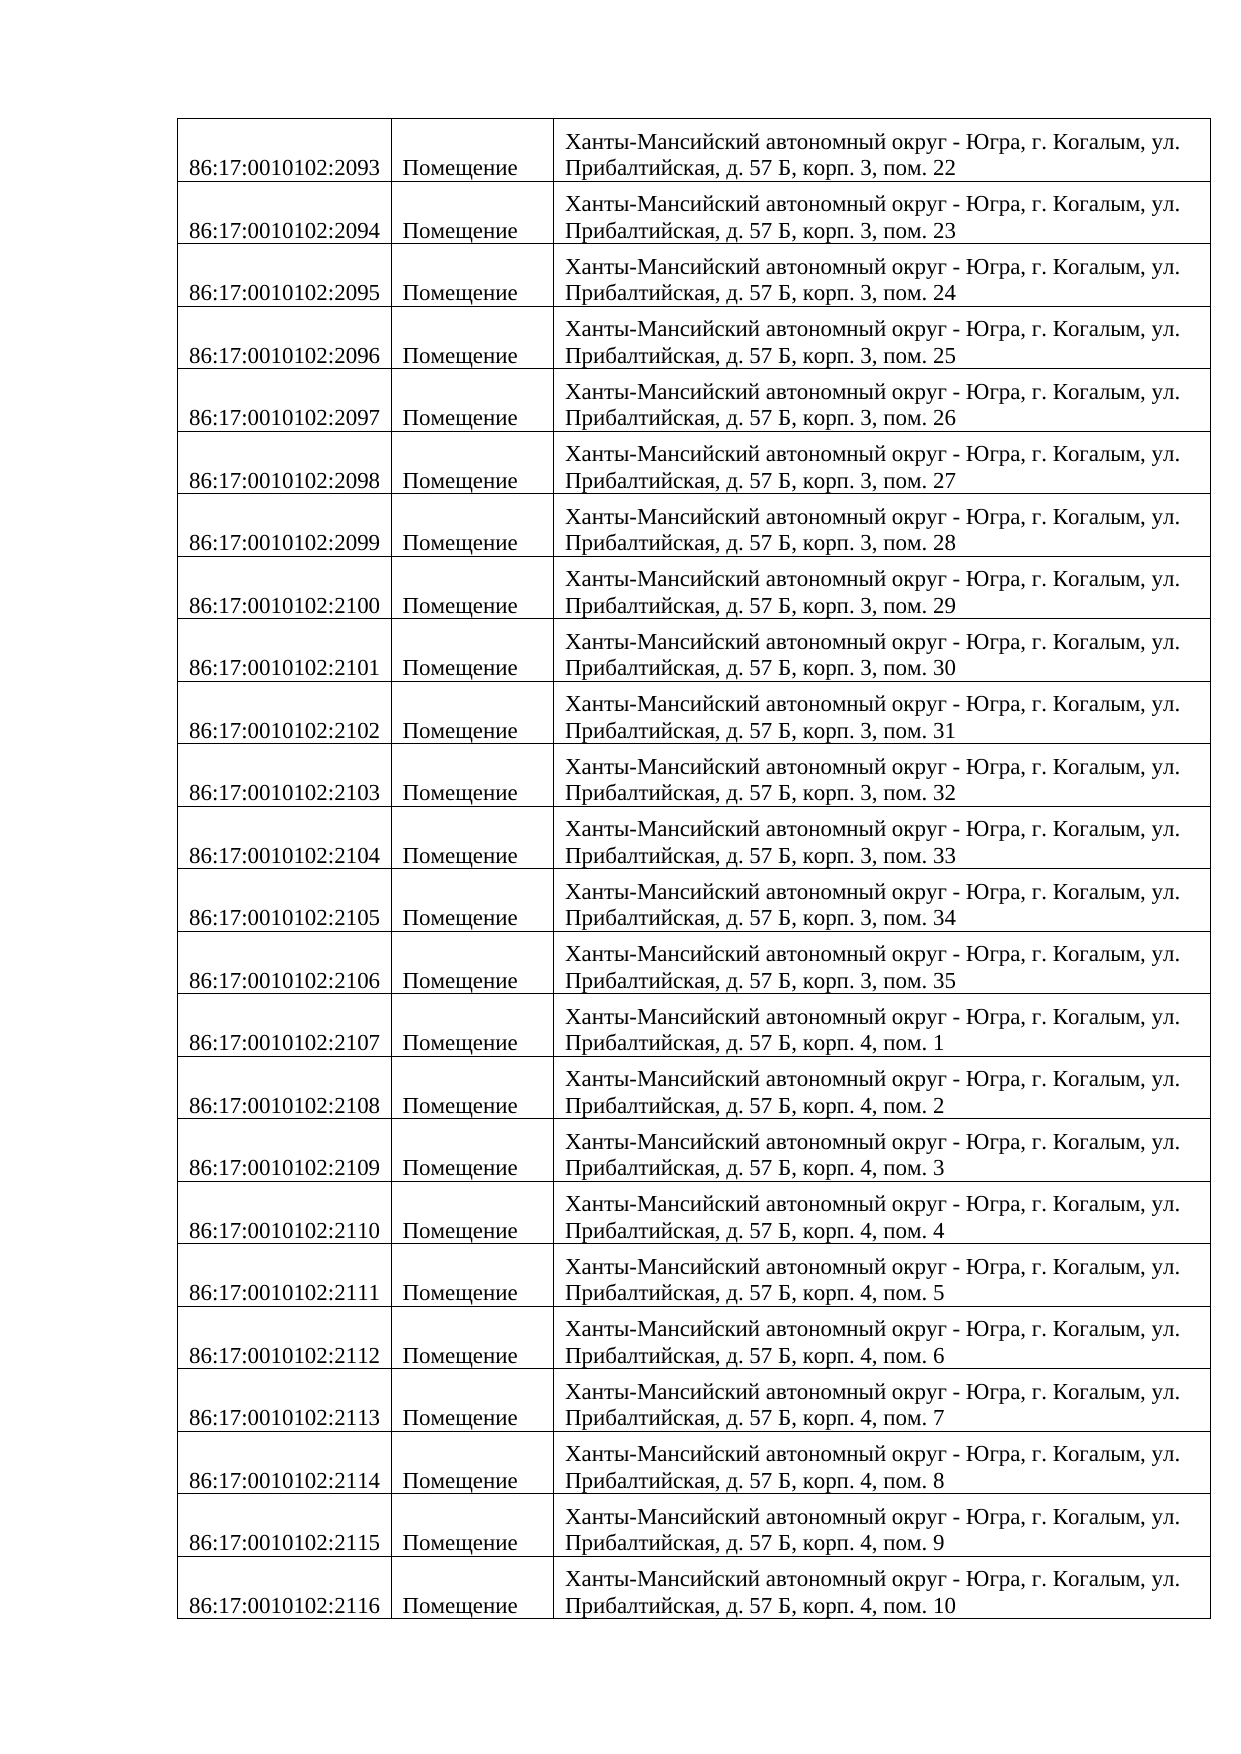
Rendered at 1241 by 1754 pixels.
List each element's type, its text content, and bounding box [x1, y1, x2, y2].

table_cell Помещение [392, 1307, 553, 1368]
table_cell Ханты-Мансийский автономный округ - Югра, г. Когалым, ул. Прибалтийская, д. 57 Б, корп. 3, пом. 34 [554, 869, 1210, 931]
table_cell Помещение [392, 1557, 553, 1618]
table_cell Ханты-Мансийский автономный округ - Югра, г. Когалым, ул. Прибалтийская, д. 57 Б, корп. 3, пом. 22 [554, 119, 1210, 181]
table_cell 86:17:0010102:2103 [178, 744, 391, 806]
table_cell Помещение [392, 1119, 553, 1181]
table_cell Помещение [392, 932, 553, 993]
table_cell 86:17:0010102:2104 [178, 807, 391, 868]
table_cell 86:17:0010102:2097 [178, 369, 391, 431]
table_cell 86:17:0010102:2093 [178, 119, 391, 181]
table_cell Помещение [392, 369, 553, 431]
table_cell 86:17:0010102:2111 [178, 1244, 391, 1306]
table_cell Ханты-Мансийский автономный округ - Югра, г. Когалым, ул. Прибалтийская, д. 57 Б, корп. 3, пом. 26 [554, 369, 1210, 431]
table_cell 86:17:0010102:2108 [178, 1057, 391, 1118]
table_cell Ханты-Мансийский автономный округ - Югра, г. Когалым, ул. Прибалтийская, д. 57 Б, корп. 3, пом. 35 [554, 932, 1210, 993]
table_cell Ханты-Мансийский автономный округ - Югра, г. Когалым, ул. Прибалтийская, д. 57 Б, корп. 3, пом. 32 [554, 744, 1210, 806]
table_cell Помещение [392, 869, 553, 931]
table_cell Помещение [392, 432, 553, 493]
table_cell 86:17:0010102:2101 [178, 619, 391, 681]
table_cell Ханты-Мансийский автономный округ - Югра, г. Когалым, ул. Прибалтийская, д. 57 Б, корп. 4, пом. 6 [554, 1307, 1210, 1368]
table_cell Ханты-Мансийский автономный округ - Югра, г. Когалым, ул. Прибалтийская, д. 57 Б, корп. 4, пом. 1 [554, 994, 1210, 1056]
table_cell 86:17:0010102:2112 [178, 1307, 391, 1368]
table_cell 86:17:0010102:2096 [178, 307, 391, 368]
table_cell 86:17:0010102:2116 [178, 1557, 391, 1618]
table_cell 86:17:0010102:2106 [178, 932, 391, 993]
table_cell 86:17:0010102:2105 [178, 869, 391, 931]
table_cell Помещение [392, 1494, 553, 1556]
table_cell 86:17:0010102:2109 [178, 1119, 391, 1181]
table_cell Ханты-Мансийский автономный округ - Югра, г. Когалым, ул. Прибалтийская, д. 57 Б, корп. 3, пом. 24 [554, 244, 1210, 306]
table_cell Ханты-Мансийский автономный округ - Югра, г. Когалым, ул. Прибалтийская, д. 57 Б, корп. 3, пом. 29 [554, 557, 1210, 618]
table_cell Ханты-Мансийский автономный округ - Югра, г. Когалым, ул. Прибалтийская, д. 57 Б, корп. 4, пом. 8 [554, 1432, 1210, 1493]
table_cell Ханты-Мансийский автономный округ - Югра, г. Когалым, ул. Прибалтийская, д. 57 Б, корп. 3, пом. 23 [554, 182, 1210, 243]
table_cell Помещение [392, 807, 553, 868]
table_cell 86:17:0010102:2110 [178, 1182, 391, 1243]
table_cell Ханты-Мансийский автономный округ - Югра, г. Когалым, ул. Прибалтийская, д. 57 Б, корп. 3, пом. 30 [554, 619, 1210, 681]
table_cell Ханты-Мансийский автономный округ - Югра, г. Когалым, ул. Прибалтийская, д. 57 Б, корп. 4, пом. 9 [554, 1494, 1210, 1556]
table_cell 86:17:0010102:2107 [178, 994, 391, 1056]
table_cell Ханты-Мансийский автономный округ - Югра, г. Когалым, ул. Прибалтийская, д. 57 Б, корп. 3, пом. 27 [554, 432, 1210, 493]
table_cell Помещение [392, 1057, 553, 1118]
table_cell Помещение [392, 1182, 553, 1243]
table_cell Помещение [392, 494, 553, 556]
table_cell 86:17:0010102:2100 [178, 557, 391, 618]
table_cell 86:17:0010102:2114 [178, 1432, 391, 1493]
table_cell Ханты-Мансийский автономный округ - Югра, г. Когалым, ул. Прибалтийская, д. 57 Б, корп. 4, пом. 10 [554, 1557, 1210, 1618]
table_cell Помещение [392, 1369, 553, 1431]
table_cell 86:17:0010102:2113 [178, 1369, 391, 1431]
table_cell 86:17:0010102:2098 [178, 432, 391, 493]
table_cell 86:17:0010102:2099 [178, 494, 391, 556]
table_cell Ханты-Мансийский автономный округ - Югра, г. Когалым, ул. Прибалтийская, д. 57 Б, корп. 3, пом. 28 [554, 494, 1210, 556]
table_cell Помещение [392, 744, 553, 806]
table_cell Помещение [392, 557, 553, 618]
table_cell Помещение [392, 1244, 553, 1306]
table_cell Ханты-Мансийский автономный округ - Югра, г. Когалым, ул. Прибалтийская, д. 57 Б, корп. 4, пом. 2 [554, 1057, 1210, 1118]
table_cell Ханты-Мансийский автономный округ - Югра, г. Когалым, ул. Прибалтийская, д. 57 Б, корп. 4, пом. 5 [554, 1244, 1210, 1306]
table_cell Помещение [392, 682, 553, 743]
table_cell 86:17:0010102:2115 [178, 1494, 391, 1556]
table_cell Ханты-Мансийский автономный округ - Югра, г. Когалым, ул. Прибалтийская, д. 57 Б, корп. 3, пом. 25 [554, 307, 1210, 368]
table_cell Помещение [392, 994, 553, 1056]
table_cell Ханты-Мансийский автономный округ - Югра, г. Когалым, ул. Прибалтийская, д. 57 Б, корп. 4, пом. 4 [554, 1182, 1210, 1243]
table_cell Помещение [392, 244, 553, 306]
table_cell 86:17:0010102:2094 [178, 182, 391, 243]
table_cell Ханты-Мансийский автономный округ - Югра, г. Когалым, ул. Прибалтийская, д. 57 Б, корп. 3, пом. 31 [554, 682, 1210, 743]
table_cell Ханты-Мансийский автономный округ - Югра, г. Когалым, ул. Прибалтийская, д. 57 Б, корп. 4, пом. 7 [554, 1369, 1210, 1431]
table_cell Ханты-Мансийский автономный округ - Югра, г. Когалым, ул. Прибалтийская, д. 57 Б, корп. 4, пом. 3 [554, 1119, 1210, 1181]
table_cell Помещение [392, 619, 553, 681]
table_cell 86:17:0010102:2095 [178, 244, 391, 306]
table_cell 86:17:0010102:2102 [178, 682, 391, 743]
table_cell Ханты-Мансийский автономный округ - Югра, г. Когалым, ул. Прибалтийская, д. 57 Б, корп. 3, пом. 33 [554, 807, 1210, 868]
table_cell Помещение [392, 119, 553, 181]
table_cell Помещение [392, 182, 553, 243]
table_cell Помещение [392, 1432, 553, 1493]
table_cell Помещение [392, 307, 553, 368]
